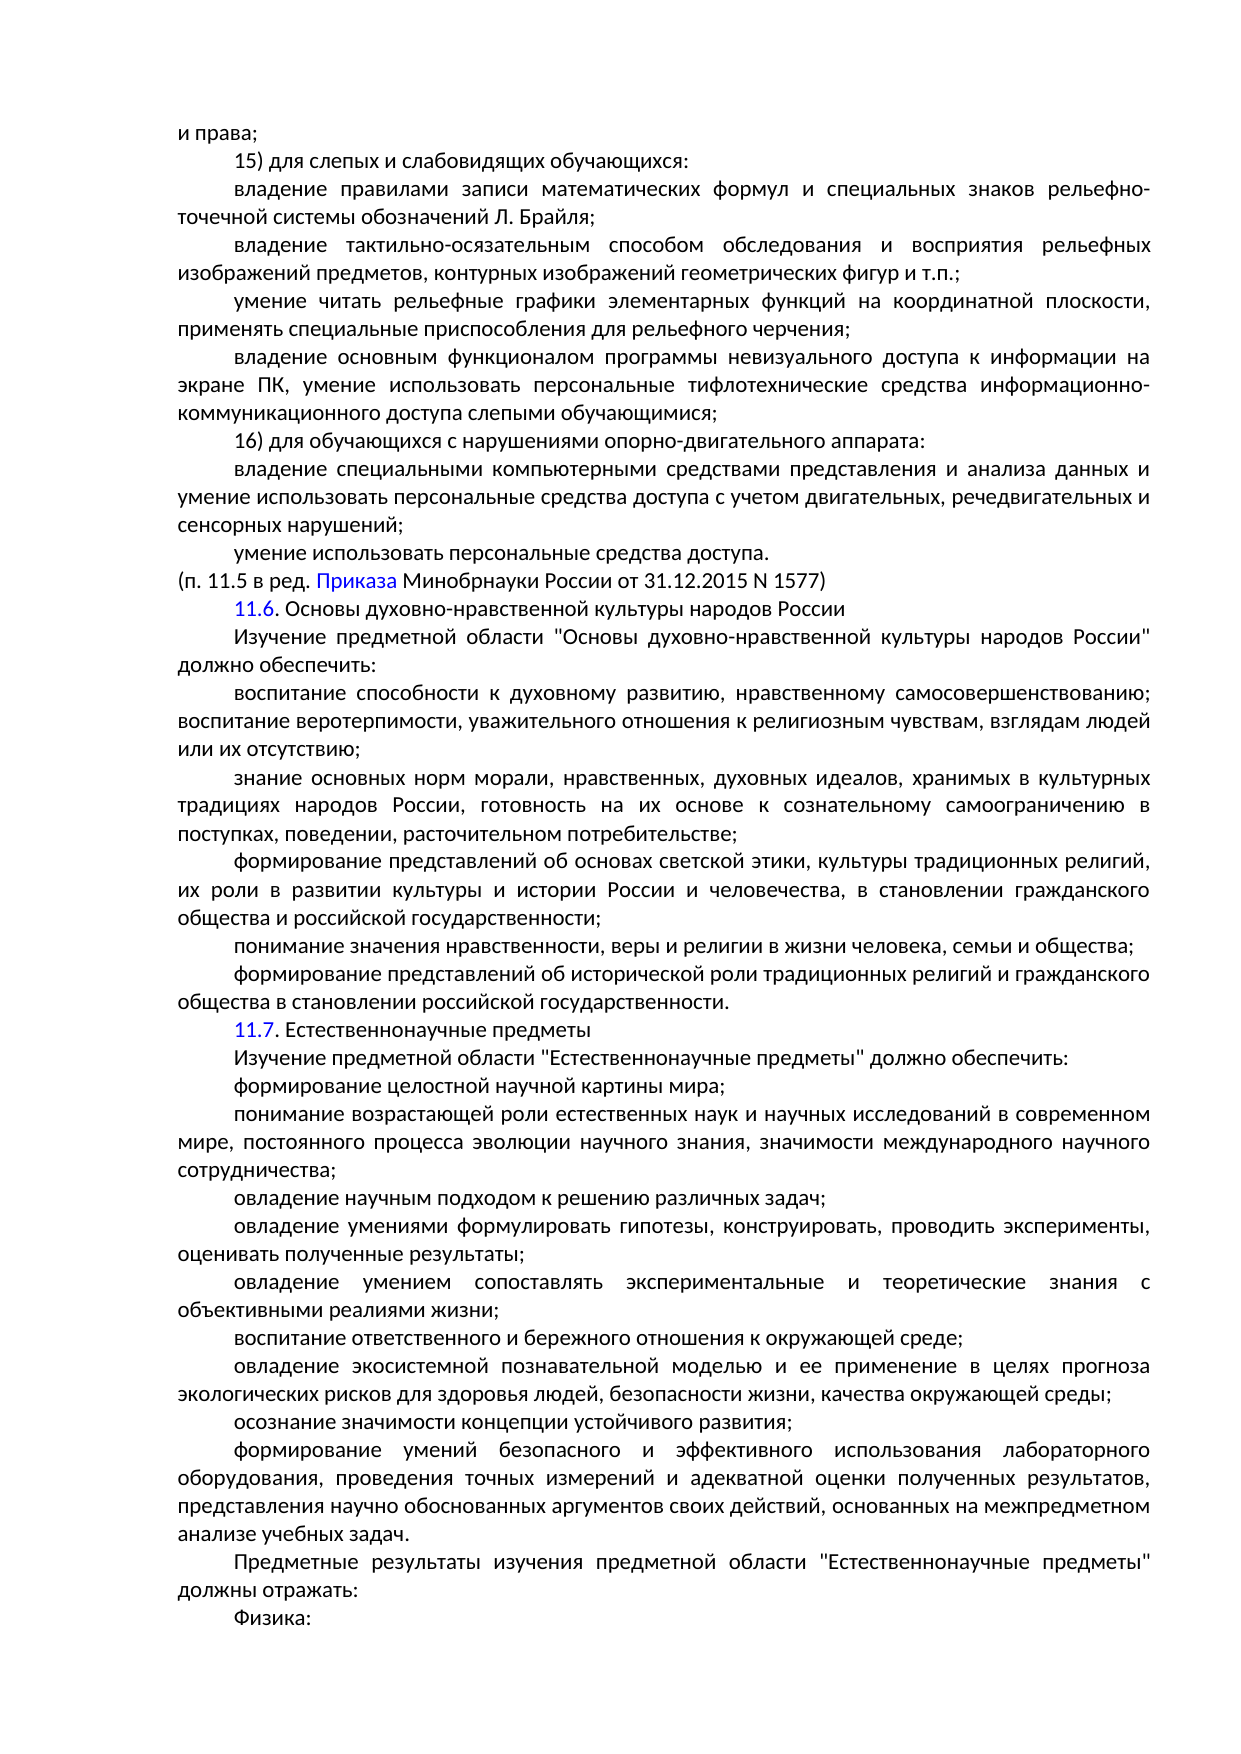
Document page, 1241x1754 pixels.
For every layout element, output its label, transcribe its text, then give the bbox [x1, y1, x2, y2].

text формирование представлений об исторической роли традиционных религий и гражданского общества в становлении российской государственности. [177, 959, 1152, 1015]
text овладение научным подходом к решению различных задач; [177, 1183, 1152, 1211]
text умение читать рельефные графики элементарных функций на координатной плоскости, применять специальные приспособления для рельефного черчения; [177, 286, 1152, 342]
text Физика: [177, 1603, 1152, 1631]
text воспитание способности к духовному развитию, нравственному самосовершенствованию; воспитание веротерпимости, уважительного отношения к религиозным чувствам, взглядам людей или их отсутствию; [177, 678, 1152, 763]
text 11.7. Естественнонаучные предметы [177, 1015, 1152, 1043]
text Изучение предметной области "Естественнонаучные предметы" должно обеспечить: [177, 1043, 1152, 1071]
text 11.6. Основы духовно-нравственной культуры народов России [177, 594, 1152, 622]
text воспитание ответственного и бережного отношения к окружающей среде; [177, 1323, 1152, 1351]
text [177, 118, 1152, 146]
text формирование умений безопасного и эффективного использования лабораторного оборудования, проведения точных измерений и адекватной оценки полученных результатов, представления научно обоснованных аргументов своих действий, основанных на межпредметном анализе учебных задач. [177, 1435, 1152, 1547]
text владение тактильно-осязательным способом обследования и восприятия рельефных изображений предметов, контурных изображений геометрических фигур и т.п.; [177, 230, 1152, 286]
text понимание возрастающей роли естественных наук и научных исследований в современном мире, постоянного процесса эволюции научного знания, значимости международного научного сотрудничества; [177, 1099, 1152, 1183]
text понимание значения нравственности, веры и религии в жизни человека, семьи и общества; [177, 931, 1152, 959]
text знание основных норм морали, нравственных, духовных идеалов, хранимых в культурных традициях народов России, готовность на их основе к сознательному самоограничению в поступках, поведении, расточительном потребительстве; [177, 763, 1152, 847]
text 15) для слепых и слабовидящих обучающихся: [177, 146, 1152, 174]
text (п. 11.5 в ред. Приказа Минобрнауки России от 31.12.2015 N 1577) [177, 566, 1152, 594]
text овладение экосистемной познавательной моделью и ее применение в целях прогноза экологических рисков для здоровья людей, безопасности жизни, качества окружающей среды; [177, 1351, 1152, 1407]
text формирование представлений об основах светской этики, культуры традиционных религий, их роли в развитии культуры и истории России и человечества, в становлении гражданского общества и российской государственности; [177, 847, 1152, 931]
text владение правилами записи математических формул и специальных знаков рельефно-точечной системы обозначений Л. Брайля; [177, 174, 1152, 230]
text Предметные результаты изучения предметной области "Естественнонаучные предметы" должны отражать: [177, 1547, 1152, 1603]
text владение специальными компьютерными средствами представления и анализа данных и умение использовать персональные средства доступа с учетом двигательных, речедвигательных и сенсорных нарушений; [177, 454, 1152, 538]
text овладение умениями формулировать гипотезы, конструировать, проводить эксперименты, оценивать полученные результаты; [177, 1211, 1152, 1267]
text формирование целостной научной картины мира; [177, 1071, 1152, 1099]
text владение основным функционалом программы невизуального доступа к информации на экране ПК, умение использовать персональные тифлотехнические средства информационно-коммуникационного доступа слепыми обучающимися; [177, 342, 1152, 426]
text осознание значимости концепции устойчивого развития; [177, 1407, 1152, 1435]
text Изучение предметной области "Основы духовно-нравственной культуры народов России" должно обеспечить: [177, 622, 1152, 678]
text овладение умением сопоставлять экспериментальные и теоретические знания с объективными реалиями жизни; [177, 1267, 1152, 1323]
text умение использовать персональные средства доступа. [177, 538, 1152, 566]
text 16) для обучающихся с нарушениями опорно-двигательного аппарата: [177, 426, 1152, 454]
